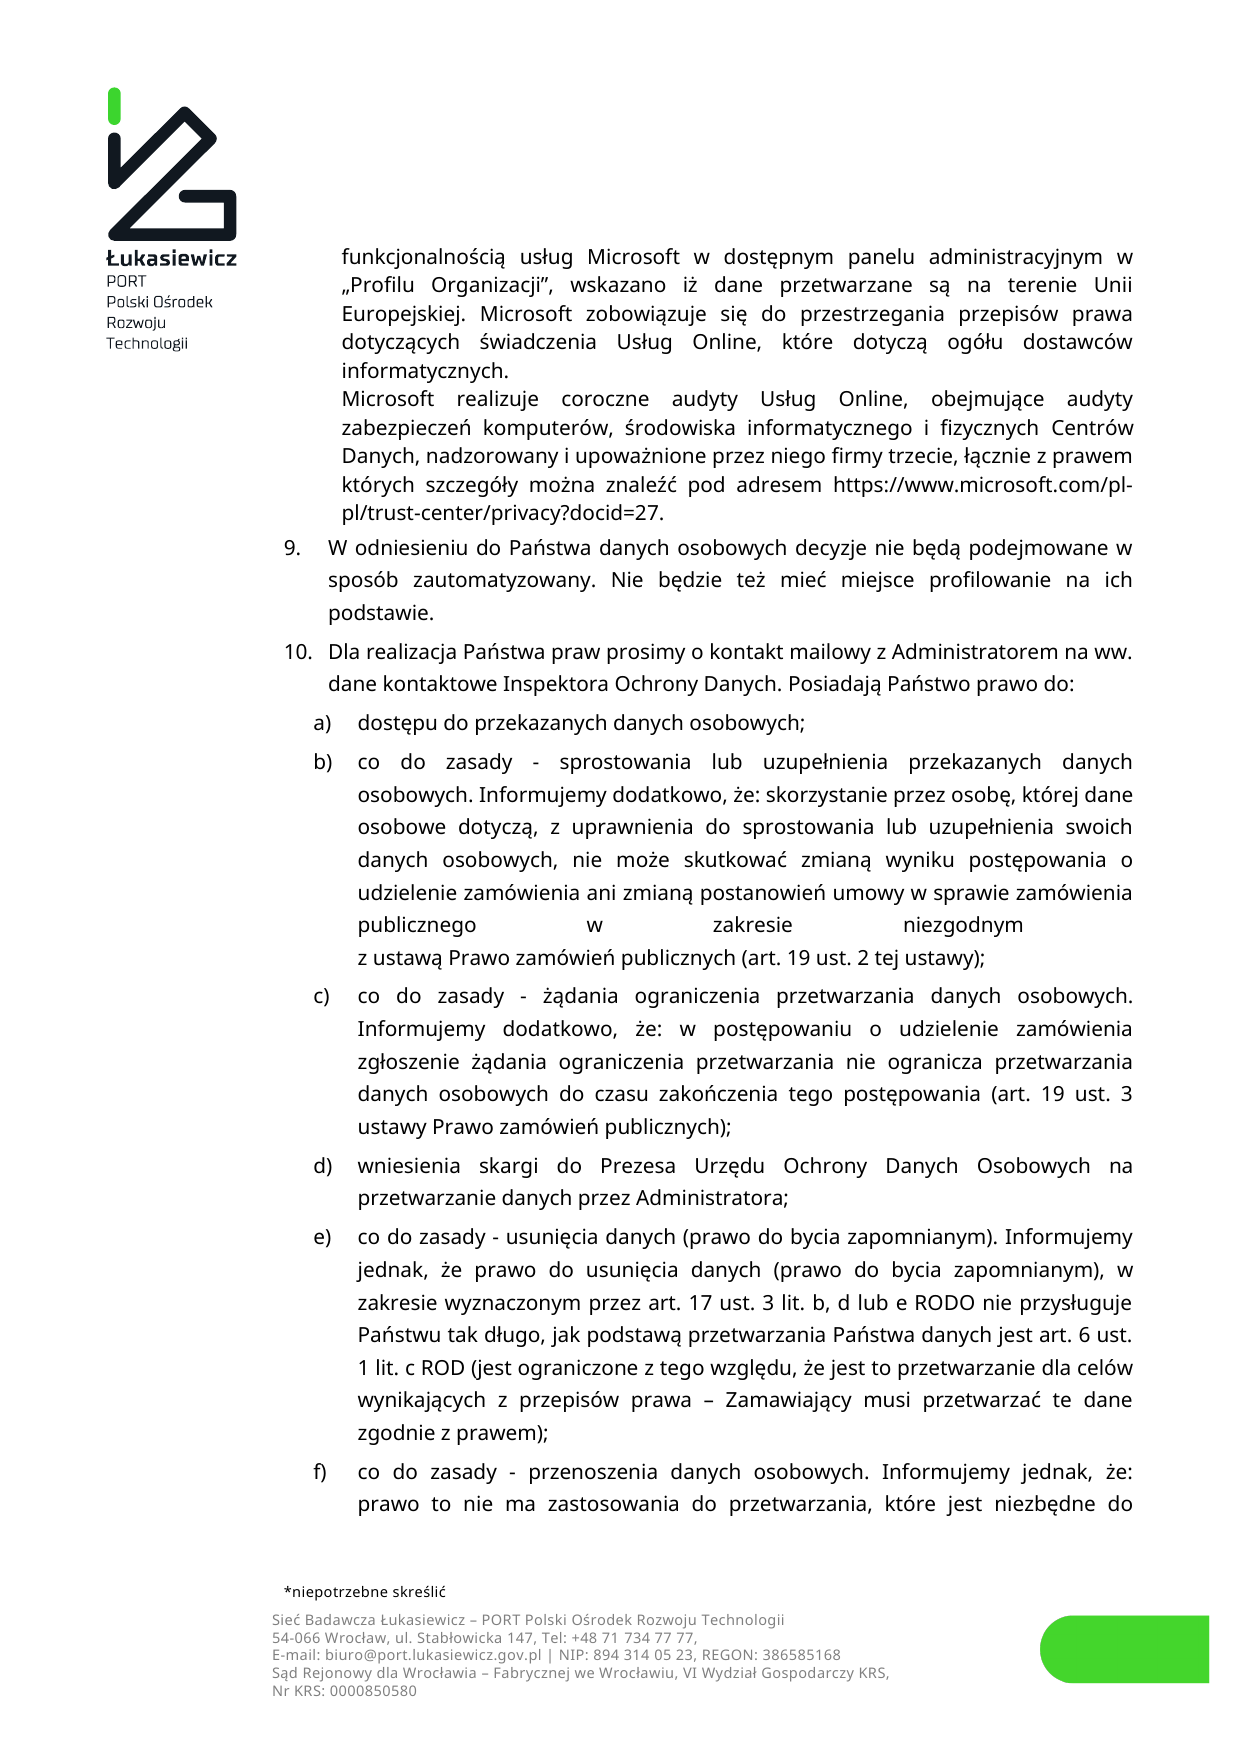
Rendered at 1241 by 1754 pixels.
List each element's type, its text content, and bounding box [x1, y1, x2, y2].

list W odniesieniu do Państwa danych osobowych decyzje nie będą podejmowane w sposób zautomatyzowany. Nie będzie też mieć miejsce profilowanie na ich podstawie. [283, 533, 1134, 626]
list co do zasady - sprostowania lub uzupełnienia przekazanych danych osobowych. Informujemy dodatkowo, że: skorzystanie przez osobę, której dane osobowe dotyczą, z uprawnienia do sprostowania lub uzupełnienia swoich danych osobowych, nie może skutkować zmianą wyniku postępowania o udzielenie zamówienia ani zmianą postanowień umowy w sprawie zamówienia publicznego w zakresie niezgodnym z ustawą Prawo zamówień publicznych (art. 19 ust. 2 tej ustawy); [313, 747, 1134, 971]
picture [1036, 1611, 1239, 1752]
list co do zasady - żądania ograniczenia przetwarzania danych osobowych. Informujemy dodatkowo, że: w postępowaniu o udzielenie zamówienia zgłoszenie żądania ograniczenia przetwarzania nie ogranicza przetwarzania danych osobowych do czasu zakończenia tego postępowania (art. 19 ust. 3 ustawy Prawo zamówień publicznych); [313, 982, 1134, 1141]
list dostępu do przekazanych danych osobowych; [313, 708, 1134, 737]
list wniesienia skargi do Prezesa Urzędu Ochrony Danych Osobowych na przetwarzanie danych przez Administratora; [313, 1151, 1134, 1212]
list Dla realizacja Państwa praw prosimy o kontakt mailowy z Administratorem na ww. dane kontaktowe Inspektora Ochrony Danych. Posiadają Państwo prawo do: [283, 637, 1134, 698]
list co do zasady - usunięcia danych (prawo do bycia zapomnianym). Informujemy jednak, że prawo do usunięcia danych (prawo do bycia zapomnianym), w zakresie wyznaczonym przez art. 17 ust. 3 lit. b, d lub e RODO nie przysługuje Państwu tak długo, jak podstawą przetwarzania Państwa danych jest art. 6 ust. 1 lit. c ROD (jest ograniczone z tego względu, że jest to przetwarzanie dla celów wynikających z przepisów prawa – Zamawiający musi przetwarzać te dane zgodnie z prawem); [313, 1222, 1134, 1446]
text Microsoft realizuje coroczne audyty Usług Online, obejmujące audyty zabezpieczeń komputerów, środowiska informatycznego i fizycznych Centrów Danych, nadzorowany i upoważnione przez niego firmy trzecie, łącznie z prawem których szczegóły można znaleźć pod adresem https://www.microsoft.com/pl-pl/trust-center/privacy?docid=27. [341, 384, 1134, 527]
